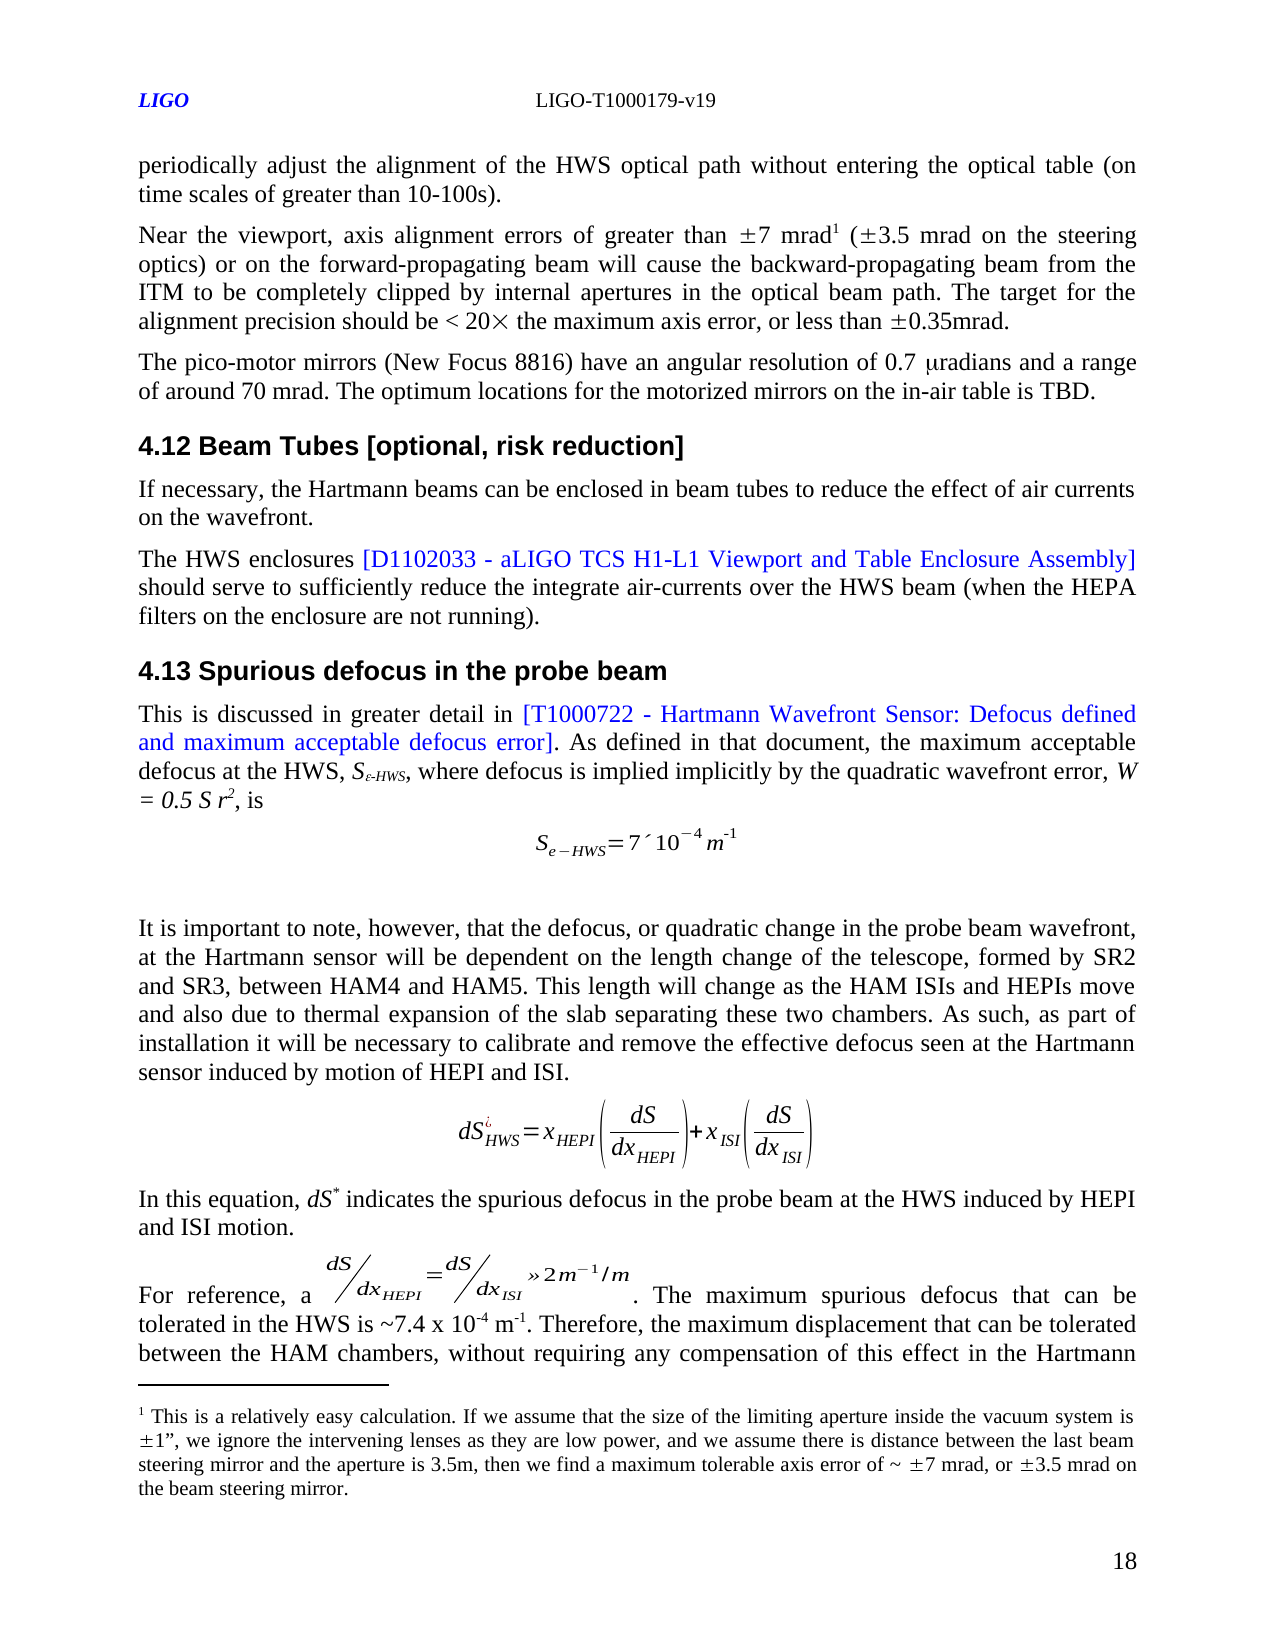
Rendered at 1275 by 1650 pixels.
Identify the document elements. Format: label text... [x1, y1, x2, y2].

text This is discussed in greater detail in [T1000722 - Hartmann Wavefront Sensor: Defocus defined and maximum acceptable defocus error]. As defined in that document, the maximum acceptable defocus at the HWS, S-HWS, where defocus is implied implicitly by the quadratic wavefront error, W = 0.5 S r2, is [138, 699, 1137, 814]
text In this equation, dS* indicates the spurious defocus in the probe beam at the HWS induced by HEPI and ISI motion. [138, 1184, 1137, 1241]
text The pico-motor mirrors (New Focus 8816) have an angular resolution of 0.7 radians and a range of around 70 mrad. The optimum locations for the motorized mirrors on the in-air table is TBD. [138, 347, 1137, 405]
text It is important to note, however, that the defocus, or quadratic change in the probe beam wavefront, at the Hartmann sensor will be dependent on the length change of the telescope, formed by SR2 and SR3, between HAM4 and HAM5. This length will change as the HAM ISIs and HEPIs move and also due to thermal expansion of the slab separating these two chambers. As such, as part of installation it will be necessary to calibrate and remove the effective defocus seen at the Hartmann sensor induced by motion of HEPI and ISI. [138, 913, 1137, 1086]
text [138, 150, 1137, 207]
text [138, 1254, 1137, 1367]
text The HWS enclosures [D1102033 - aLIGO TCS H1-L1 Viewport and Table Enclosure Assembly] should serve to sufficiently reduce the integrate air-currents over the HWS beam (when the HEPA filters on the enclosure are not running). [138, 544, 1137, 630]
text Near the viewport, axis alignment errors of greater than 7 mrad (3.5 mrad on the steering optics) or on the forward-propagating beam will cause the backward-propagating beam from the ITM to be completely clipped by internal apertures in the optical beam path. The target for the alignment precision should be < 20 the maximum axis error, or less than 0.35mrad. [138, 220, 1137, 335]
subtitle Beam Tubes [optional, risk reduction] [138, 430, 1137, 461]
subtitle Spurious defocus in the probe beam [138, 655, 1137, 686]
text If necessary, the Hartmann beams can be enclosed in beam tubes to reduce the effect of air currents on the wavefront. [138, 474, 1137, 531]
